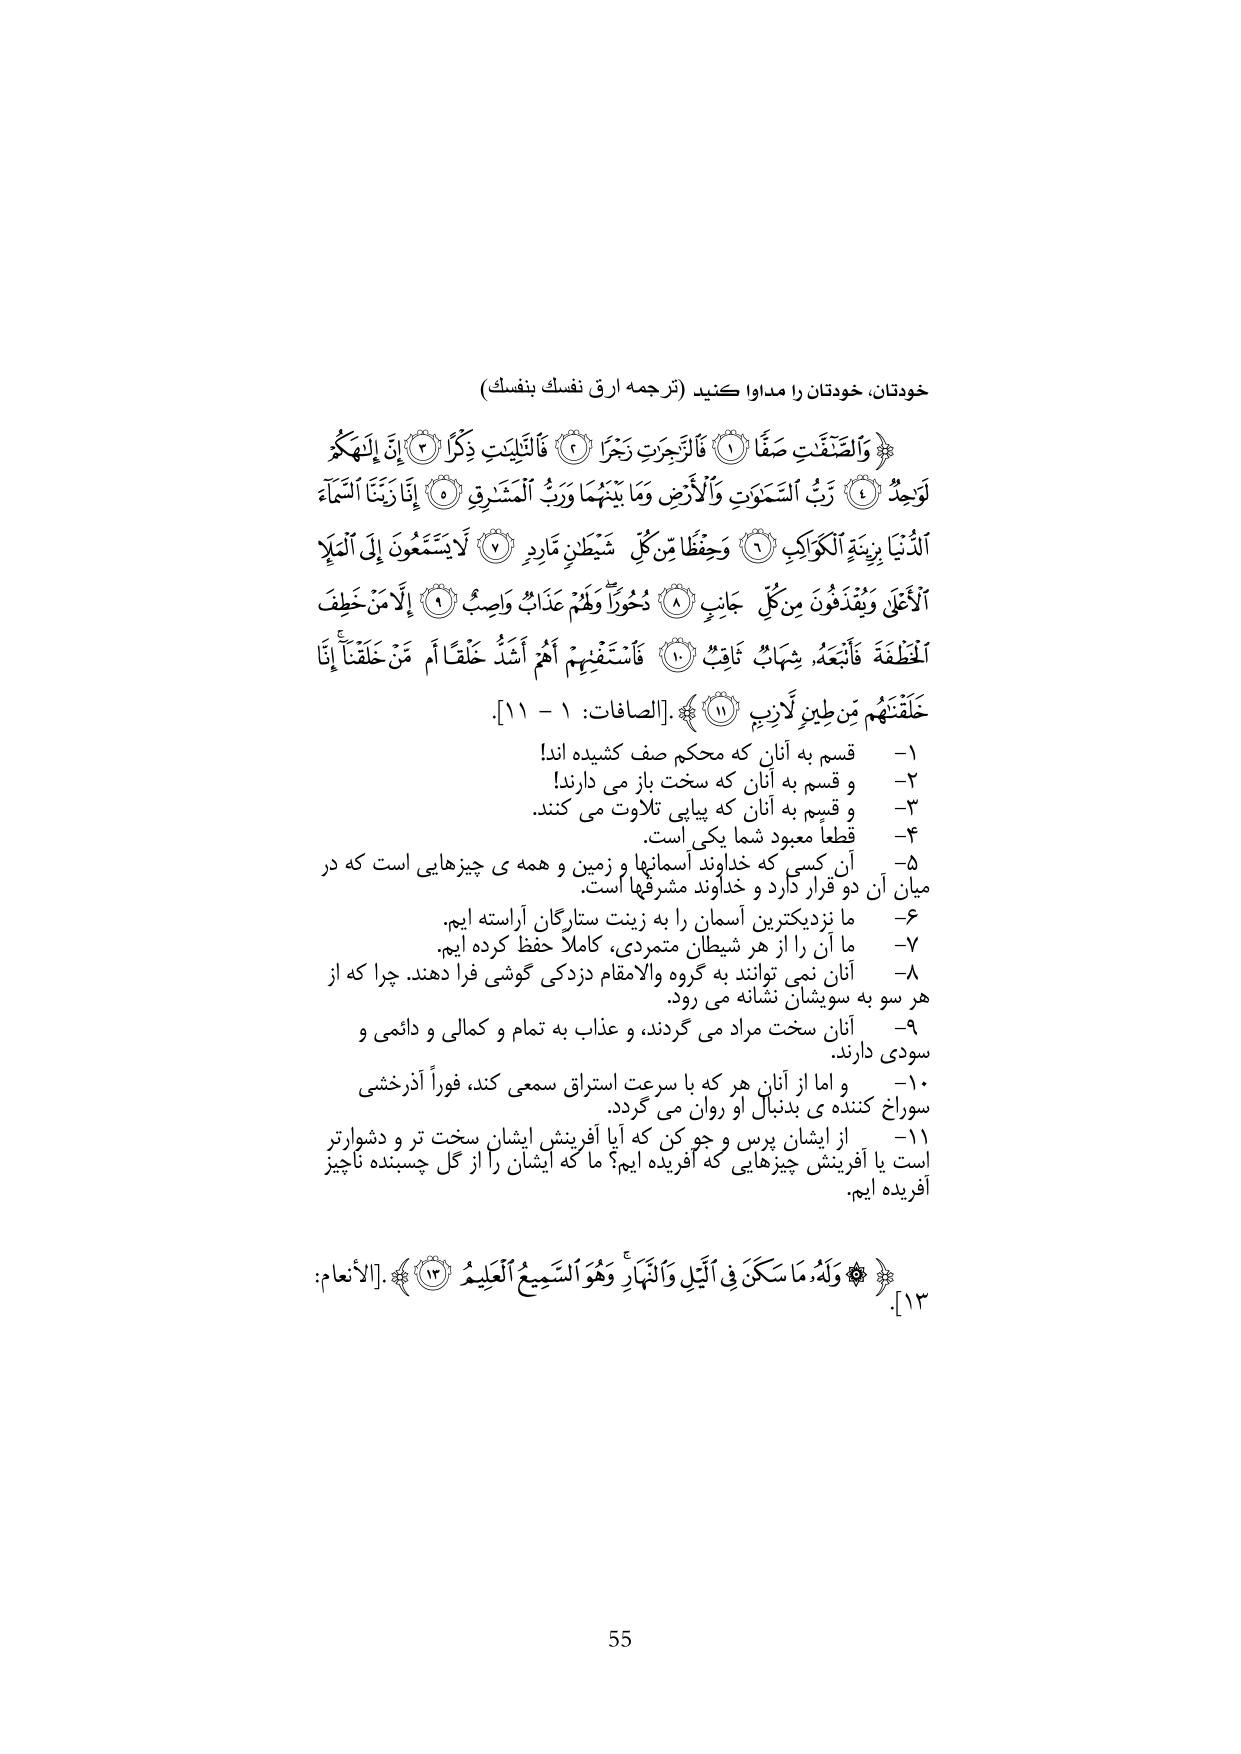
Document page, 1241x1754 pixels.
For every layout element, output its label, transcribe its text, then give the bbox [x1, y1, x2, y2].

list آنان نمي توانند به گروه والامقام دزدكي گوشي فرا دهند. چرا كه از هر سو به سويشان نشانه مي رود. [311, 958, 929, 1013]
text ﮋ ﭑ ﭒ ﭓ ﭔ ﭕ ﭖ ﭗ ﭘ ﭙ ﭚ ﭛ ﭜ ﭝ ﭞ ﭟ ﭠ ﭡ ﭢ ﭣ ﭤ ﭥ ﭦ ﭧ ﭨ ﭩ ﭪ ﭫ ﭬ ﭭ ﭮ ﭯ ﭰ ﭱ ﭲ ﭳ ﭴ ﭵ ﭶ ﭷ ﭸ ﭹ ﭺ ﭻ ﭼ ﭽﭾ ﭿ ﮀ ﮁ ﮂ ﮃ ﮄ ﮅ ﮆ ﮇ ﮈ ﮉ ﮊ ﮋ ﮌ ﮍ ﮎ ﮏ ﮐ ﮑﮒ ﮓ ﮔ ﮕ ﮖ ﮗ ﮘ ﮊ .[الصافات: ١ - ١١]. [311, 413, 929, 739]
list و قسم به آنان كه سخت باز مي دارند! [311, 766, 929, 794]
list آنان سخت مراد مي گردند، و عذاب به تمام و كمالي و دائمي و سودي دارند. [311, 1013, 929, 1068]
list و قسم به آنان كه پياپي تلاوت مي كنند. [311, 794, 929, 821]
list آن كسي كه خداوند آسمانها و زمين و همه ي چيزهايي است كه در ميان آن دو قرار دارد و خداوند مشرقها است. [311, 848, 929, 903]
list قسم به آنان كه محكم صف كشيده اند! [311, 739, 929, 766]
list ما آن را از هر شيطان متمردي، كاملاً حفظ كرده ايم. [311, 931, 929, 958]
list قطعاً معبود شما يكي است. [311, 821, 929, 848]
list از ايشان پرس و جو كن كه آيا آفرينش ايشان سخت تر و دشوارتر است يا آفرينش چيزهايي كه آفريده ايم؟ ما كه ايشان را از گل چسبنده ناچيز آفريده ايم. [311, 1123, 929, 1205]
text ﮋ ﮒ ﮓ ﮔ ﮕ ﮖ ﮗ ﮘﮙ ﮚ ﮛ ﮜ ﮝ ﮊ .[الأنعام: ١٣]. [311, 1239, 929, 1322]
list و اما از آنان هر كه با سرعت استراق سمعي كند، فوراً آذرخشي سوراخ كننده ي بدنبال او روان مي گردد. [311, 1068, 929, 1123]
list ما نزديكترين آسمان را به زينت ستارگان آراسته ايم. [311, 903, 929, 931]
